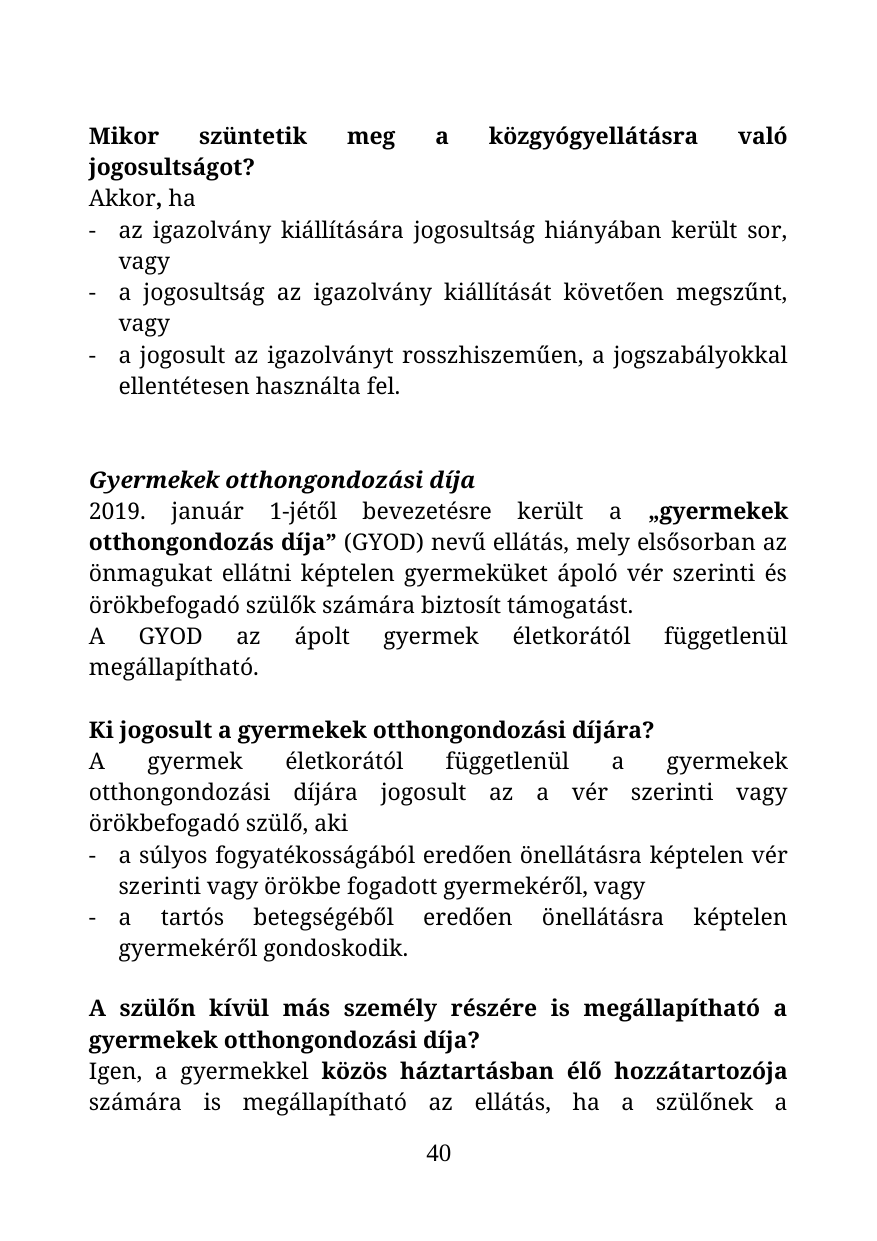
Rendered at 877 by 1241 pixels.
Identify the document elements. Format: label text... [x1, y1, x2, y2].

text Akkor, ha [89, 182, 788, 214]
text A szülőn kívül más személy részére is megállapítható a gyermekek otthongondozási díja? [89, 992, 788, 1055]
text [89, 1055, 788, 1117]
text - a jogosult az igazolványt rosszhiszeműen, a jogszabályokkal ellentétesen használta fel. [89, 339, 788, 401]
text - a súlyos fogyatékosságából eredően önellátásra képtelen vér szerinti vagy örökbe fogadott gyermekéről, vagy [89, 839, 788, 901]
text Gyermekek otthongondozási díja [89, 464, 788, 495]
text - a tartós betegségéből eredően önellátásra képtelen gyermekéről gondoskodik. [89, 901, 788, 964]
text Mikor szüntetik meg a közgyógyellátásra való jogosultságot? [89, 120, 788, 182]
text - a jogosultság az igazolvány kiállítását követően megszűnt, vagy [89, 276, 788, 339]
text A GYOD az ápolt gyermek életkorától függetlenül megállapítható. [89, 620, 788, 682]
text - az igazolvány kiállítására jogosultság hiányában került sor, vagy [89, 214, 788, 276]
text 2019. január 1-jétől bevezetésre került a „gyermekek otthongondozás díja” (GYOD) nevű ellátás, mely elsősorban az önmagukat ellátni képtelen gyermeküket ápoló vér szerinti és örökbefogadó szülők számára biztosít támogatást. [89, 495, 788, 620]
text A gyermek életkorától függetlenül a gyermekek otthongondozási díjára jogosult az a vér szerinti vagy örökbefogadó szülő, aki [89, 745, 788, 839]
text Ki jogosult a gyermekek otthongondozási díjára? [89, 714, 788, 745]
